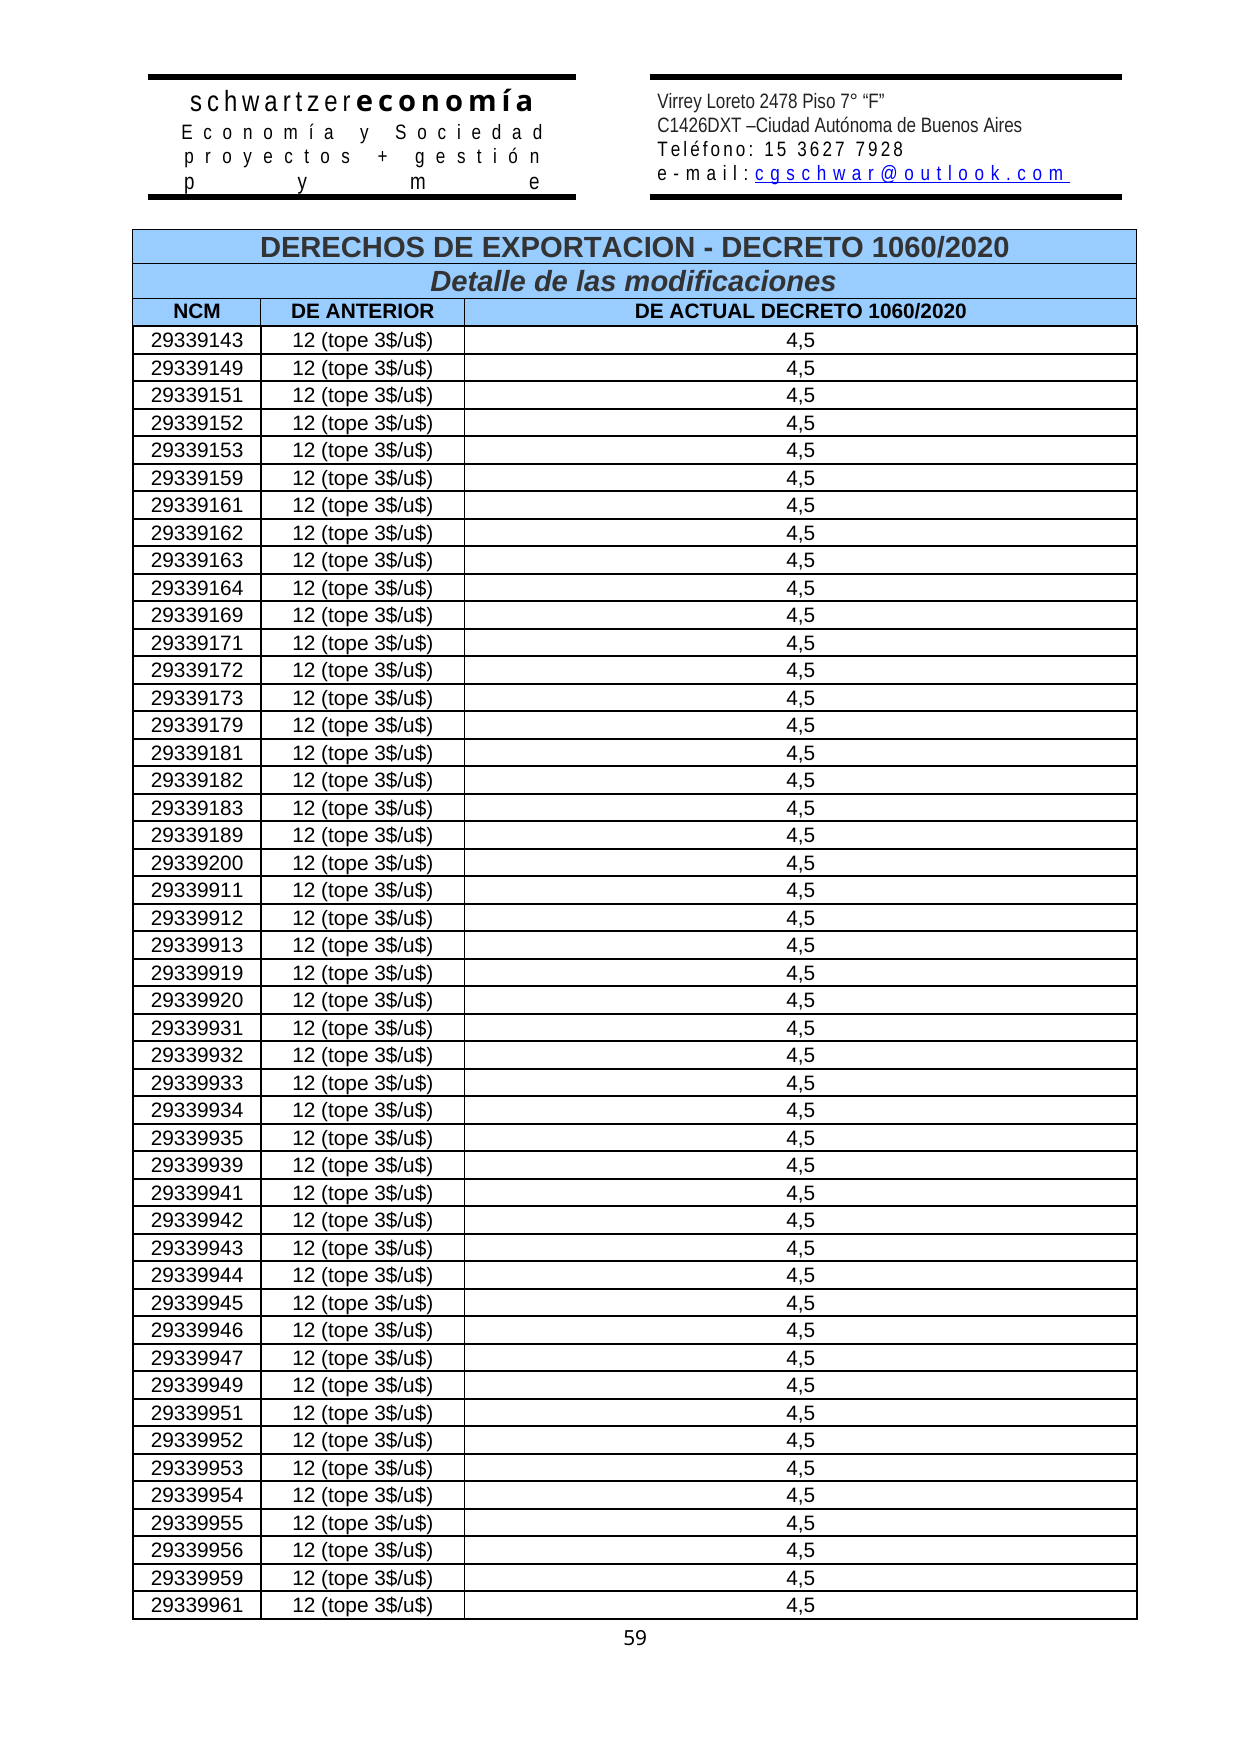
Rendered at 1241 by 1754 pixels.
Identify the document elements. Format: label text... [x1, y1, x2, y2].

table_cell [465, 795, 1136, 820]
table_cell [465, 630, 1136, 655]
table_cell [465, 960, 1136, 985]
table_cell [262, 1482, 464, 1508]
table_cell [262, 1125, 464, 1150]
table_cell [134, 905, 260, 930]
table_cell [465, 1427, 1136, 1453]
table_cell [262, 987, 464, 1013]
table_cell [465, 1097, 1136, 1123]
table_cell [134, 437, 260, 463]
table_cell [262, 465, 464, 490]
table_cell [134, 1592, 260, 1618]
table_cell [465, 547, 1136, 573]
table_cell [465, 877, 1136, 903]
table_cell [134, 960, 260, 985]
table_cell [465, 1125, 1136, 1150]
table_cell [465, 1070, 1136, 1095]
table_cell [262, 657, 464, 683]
table_header DERECHOS DE EXPORTACION - DECRETO 1060/2020 [133, 230, 1136, 263]
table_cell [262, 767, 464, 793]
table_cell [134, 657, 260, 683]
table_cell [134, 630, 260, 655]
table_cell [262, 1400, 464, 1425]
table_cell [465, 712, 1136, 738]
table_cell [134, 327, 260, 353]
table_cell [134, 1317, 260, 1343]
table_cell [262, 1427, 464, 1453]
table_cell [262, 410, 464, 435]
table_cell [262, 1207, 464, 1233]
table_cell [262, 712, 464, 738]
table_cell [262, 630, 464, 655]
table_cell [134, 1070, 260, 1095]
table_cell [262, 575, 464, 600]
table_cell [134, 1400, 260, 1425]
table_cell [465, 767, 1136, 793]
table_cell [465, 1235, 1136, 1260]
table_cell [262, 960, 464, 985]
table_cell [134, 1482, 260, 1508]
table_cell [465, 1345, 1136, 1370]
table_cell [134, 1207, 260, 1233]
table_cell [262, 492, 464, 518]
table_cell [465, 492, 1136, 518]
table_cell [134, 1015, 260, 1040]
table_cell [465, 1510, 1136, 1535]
table_cell Detalle de las modificaciones [133, 264, 1136, 298]
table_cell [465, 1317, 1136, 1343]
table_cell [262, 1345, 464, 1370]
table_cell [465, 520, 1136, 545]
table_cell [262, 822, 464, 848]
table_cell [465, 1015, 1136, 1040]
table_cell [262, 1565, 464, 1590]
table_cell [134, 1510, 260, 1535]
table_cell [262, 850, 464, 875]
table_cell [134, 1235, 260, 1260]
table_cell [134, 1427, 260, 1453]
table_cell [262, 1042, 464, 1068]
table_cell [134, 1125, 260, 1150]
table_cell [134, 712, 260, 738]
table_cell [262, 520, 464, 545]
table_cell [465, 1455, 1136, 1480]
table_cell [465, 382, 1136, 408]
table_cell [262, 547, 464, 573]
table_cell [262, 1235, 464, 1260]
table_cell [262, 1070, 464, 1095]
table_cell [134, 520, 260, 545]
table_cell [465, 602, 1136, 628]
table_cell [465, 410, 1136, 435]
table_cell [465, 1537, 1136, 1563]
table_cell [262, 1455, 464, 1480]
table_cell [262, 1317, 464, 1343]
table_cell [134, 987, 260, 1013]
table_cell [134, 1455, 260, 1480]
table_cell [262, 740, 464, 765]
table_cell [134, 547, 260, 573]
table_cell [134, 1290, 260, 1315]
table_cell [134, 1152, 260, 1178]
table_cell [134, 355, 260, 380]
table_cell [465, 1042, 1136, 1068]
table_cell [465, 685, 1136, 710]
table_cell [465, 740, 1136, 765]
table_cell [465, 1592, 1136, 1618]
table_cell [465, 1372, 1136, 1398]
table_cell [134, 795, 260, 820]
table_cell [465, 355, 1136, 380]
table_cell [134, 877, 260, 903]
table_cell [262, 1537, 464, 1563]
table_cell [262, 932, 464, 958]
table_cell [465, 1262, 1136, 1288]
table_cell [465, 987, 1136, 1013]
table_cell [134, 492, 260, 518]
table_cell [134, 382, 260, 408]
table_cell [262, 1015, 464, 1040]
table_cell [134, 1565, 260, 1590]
table_cell DE ACTUAL DECRETO 1060/2020 [465, 299, 1136, 325]
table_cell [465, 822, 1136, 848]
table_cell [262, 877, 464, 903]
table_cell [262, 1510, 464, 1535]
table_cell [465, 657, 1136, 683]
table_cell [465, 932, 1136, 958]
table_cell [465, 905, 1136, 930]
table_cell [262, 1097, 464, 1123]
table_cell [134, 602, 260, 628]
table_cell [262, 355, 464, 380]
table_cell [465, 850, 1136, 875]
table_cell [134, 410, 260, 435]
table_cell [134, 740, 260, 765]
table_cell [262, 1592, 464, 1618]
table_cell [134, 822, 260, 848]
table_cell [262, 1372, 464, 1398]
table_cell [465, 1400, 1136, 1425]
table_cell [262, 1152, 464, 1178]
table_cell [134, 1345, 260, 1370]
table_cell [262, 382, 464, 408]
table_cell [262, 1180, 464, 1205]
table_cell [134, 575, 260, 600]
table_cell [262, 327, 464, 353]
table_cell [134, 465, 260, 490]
table_cell DE ANTERIOR [261, 299, 464, 325]
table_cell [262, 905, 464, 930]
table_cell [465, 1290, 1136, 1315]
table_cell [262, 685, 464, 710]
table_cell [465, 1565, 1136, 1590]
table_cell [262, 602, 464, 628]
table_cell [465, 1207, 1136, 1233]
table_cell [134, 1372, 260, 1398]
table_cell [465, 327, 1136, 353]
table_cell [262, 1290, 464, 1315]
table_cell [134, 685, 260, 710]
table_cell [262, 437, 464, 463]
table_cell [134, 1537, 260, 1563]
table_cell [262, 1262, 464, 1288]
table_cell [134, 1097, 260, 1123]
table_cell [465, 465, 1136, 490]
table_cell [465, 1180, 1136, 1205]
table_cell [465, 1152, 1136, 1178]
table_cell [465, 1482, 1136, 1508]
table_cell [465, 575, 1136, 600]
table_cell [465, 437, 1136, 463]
table_cell NCM [133, 299, 260, 325]
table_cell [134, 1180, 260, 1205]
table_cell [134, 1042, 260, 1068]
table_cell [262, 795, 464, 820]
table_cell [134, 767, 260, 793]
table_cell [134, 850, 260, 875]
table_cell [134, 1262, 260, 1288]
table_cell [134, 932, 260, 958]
